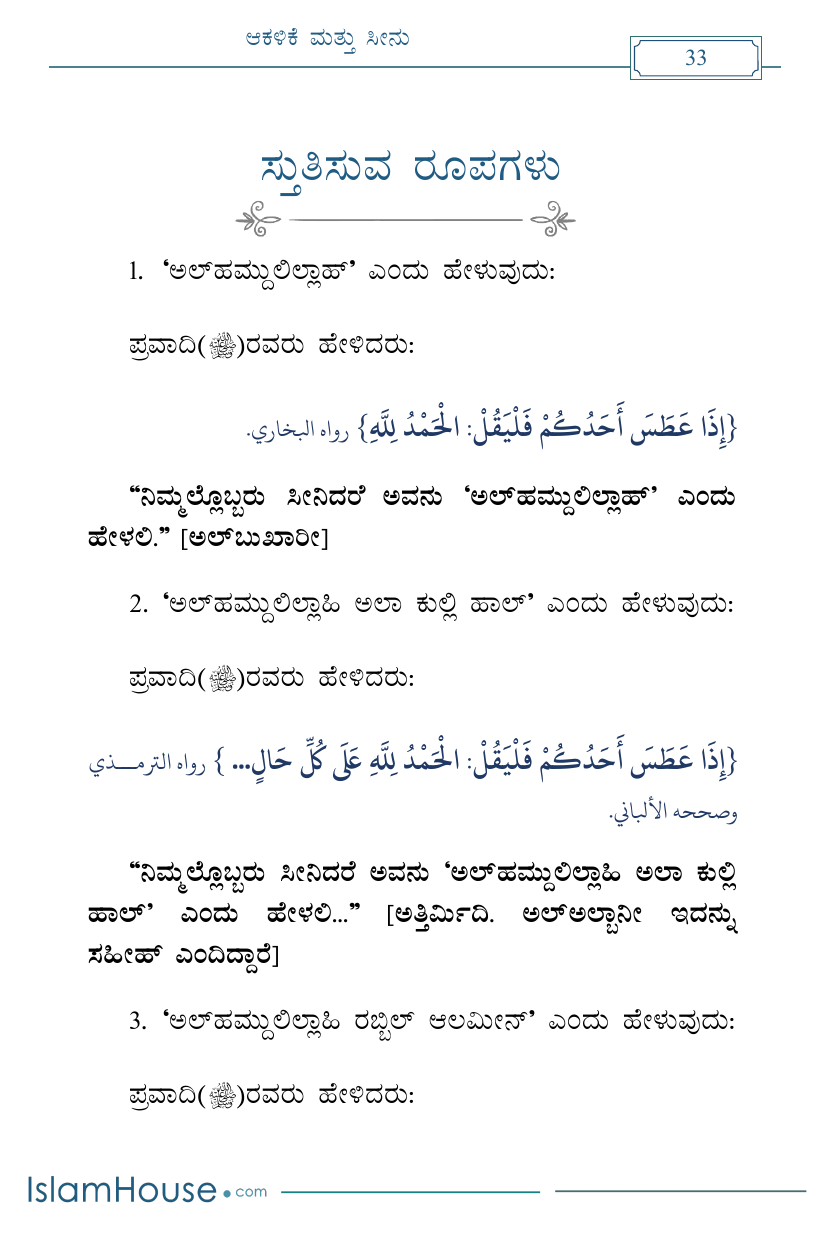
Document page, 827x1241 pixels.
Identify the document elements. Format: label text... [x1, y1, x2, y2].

text {إِذَا عَطَسَ أَحَدُكُمْ فَلْيَقُلْ: الْحَمْدُ لِلَّهِ عَلَى كُلِّ حَالٍ... } رواه الترمذي وصححه الألباني. [89, 733, 738, 833]
picture [548, 1170, 807, 1208]
text ¥ÀæªÁ¢()gÀªÀgÀÄ ºÉÃ½zÀgÀÄ: [89, 1075, 738, 1119]
text “¤ªÀÄä¯ÉÆè§âgÀÄ ¹Ã¤zÀgÉ CªÀ£ÀÄ ‘C¯ïºÀªÀÄÄÝ°¯Áèºï’ JAzÀÄ ºÉÃ¼À°.” [C¯ï§ÄSÁjÃ] [89, 484, 738, 561]
text 1. ‘C¯ïºÀªÀÄÄÝ°¯Áèºï’ JAzÀÄ ºÉÃ¼ÀÄªÀÅzÀÄ: [89, 259, 738, 295]
text ¥ÀæªÁ¢()gÀªÀgÀÄ ºÉÃ½zÀgÀÄ: [89, 325, 738, 369]
text “¤ªÀÄä¯ÉÆè§âgÀÄ ¹Ã¤zÀgÉ CªÀ£ÀÄ ‘C¯ïºÀªÀÄÄÝ°¯Áè» C¯Á PÀÄ°è ºÁ¯ï’ JAzÀÄ ºÉÃ¼À°...” [CwÛ«Äð¢. C¯ïC¯Áâ¤Ã EzÀ£ÀÄß ¸À»Ãºï JA¢zÁÝgÉ] [89, 861, 738, 979]
text 3. ‘C¯ïºÀªÀÄÄÝ°¯Áè» gÀ©â¯ï D®«ÄÃ£ï’ JAzÀÄ ºÉÃ¼ÀÄªÀÅzÀÄ: [89, 1009, 738, 1045]
text ¥ÀæªÁ¢()gÀªÀgÀÄ ºÉÃ½zÀgÀÄ: [89, 658, 738, 701]
text ¸ÀÄÛw¸ÀÄªÀ gÀÆ¥ÀUÀ¼ÀÄ [89, 148, 738, 204]
text 2. ‘C¯ïºÀªÀÄÄÝ°¯Áè» C¯Á PÀÄ°è ºÁ¯ï’ JAzÀÄ ºÉÃ¼ÀÄªÀÅzÀÄ: [89, 592, 738, 627]
picture [20, 1171, 541, 1209]
text {إِذَا عَطَسَ أَحَدُكُمْ فَلْيَقُلْ: الْحَمْدُ لِلَّهِ} رواه البخاري. [89, 401, 738, 455]
